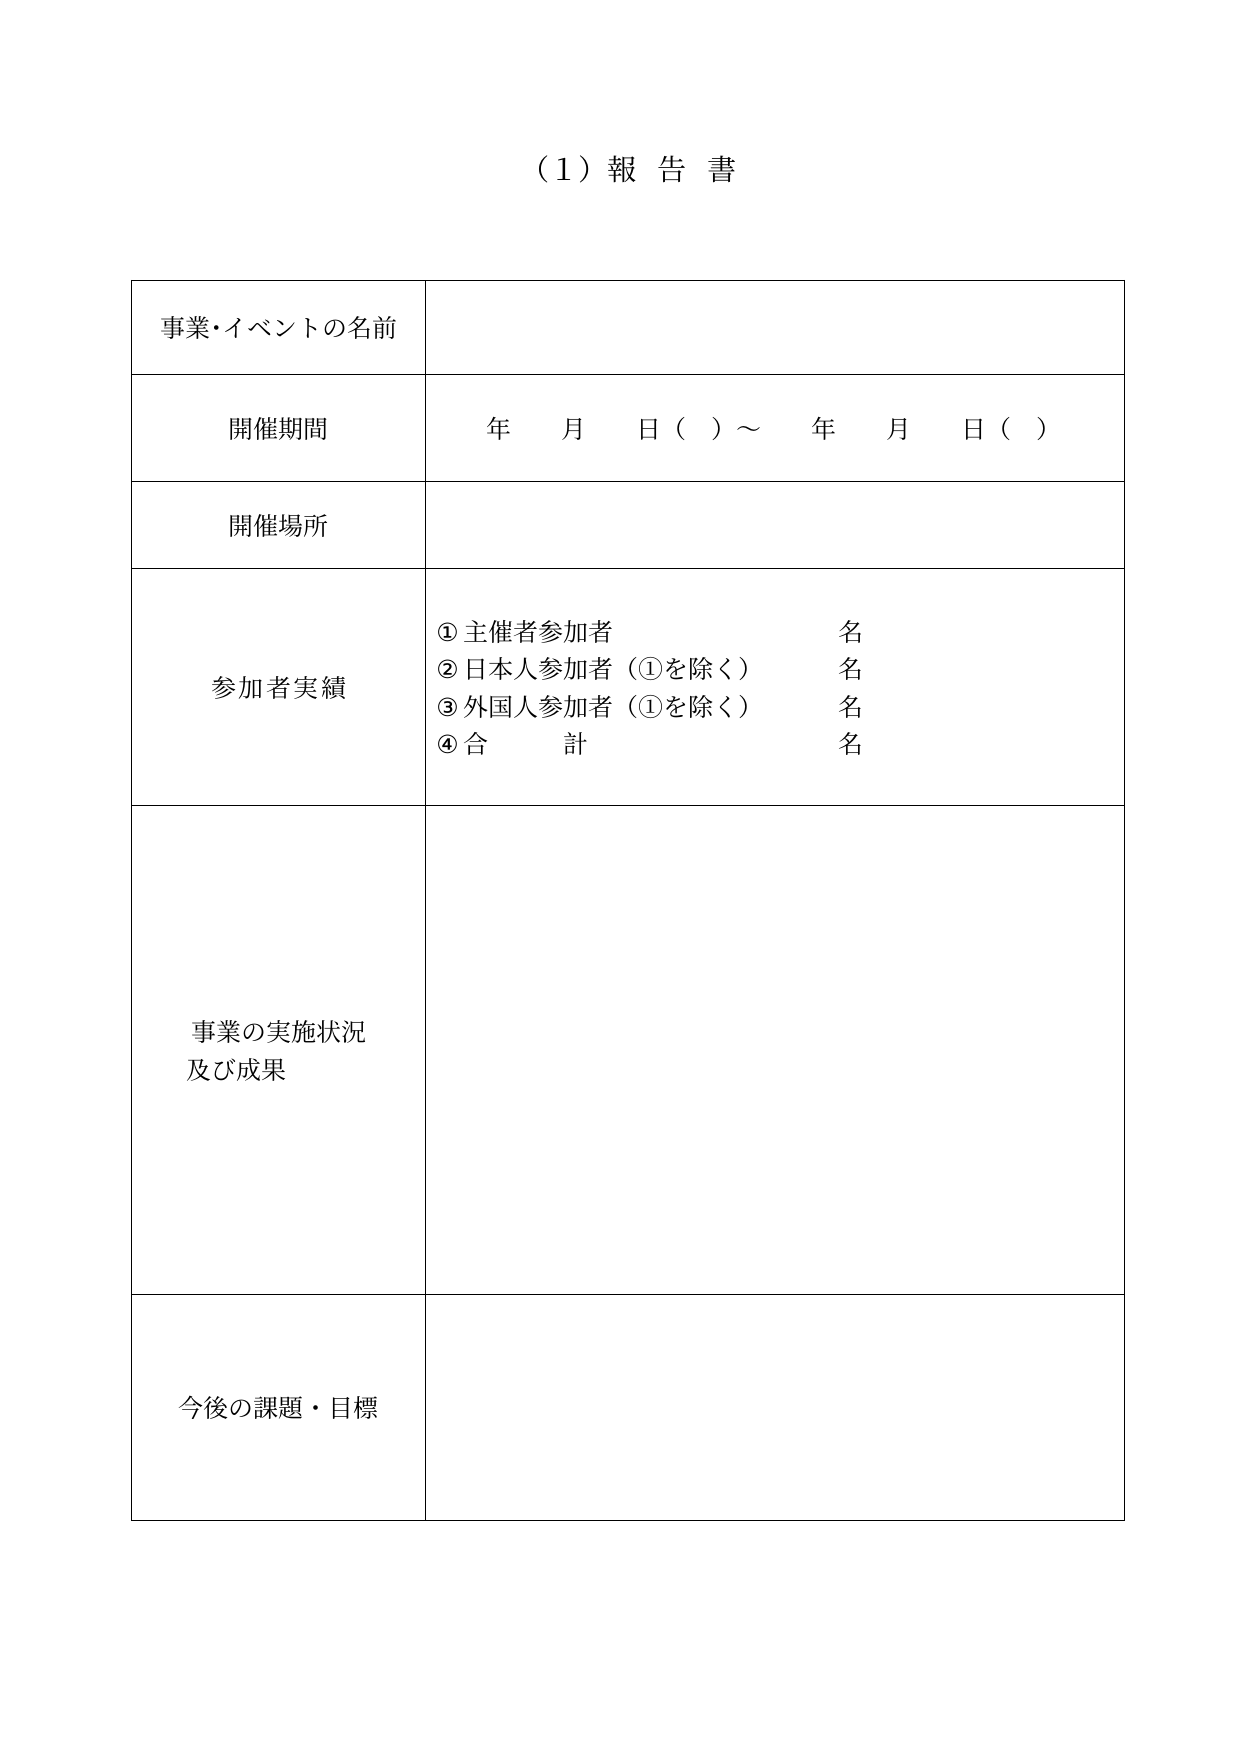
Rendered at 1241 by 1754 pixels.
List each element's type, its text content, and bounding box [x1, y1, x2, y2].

table_header 事業･イベントの名前 [132, 281, 425, 374]
table_cell ①主催者参加者 名 ②日本人参加者（①を除く） 名 ③外国人参加者（①を除く） 名 ④合 計 名 [426, 569, 1124, 805]
table_cell 開催場所 [132, 482, 425, 568]
table_cell 今後の課題・目標 [132, 1295, 425, 1520]
table_header [426, 281, 1124, 374]
table_cell 年 月 日（ ）～ 年 月 日（ ） [426, 375, 1124, 481]
table_cell 事業の実施状況 及び成果 [132, 806, 425, 1294]
table_cell [426, 482, 1124, 568]
table_cell 参加者実績 [132, 569, 425, 805]
table_cell [426, 806, 1124, 1294]
table_cell 開催期間 [132, 375, 425, 481]
table_cell [426, 1295, 1124, 1520]
text （１）報告書 [131, 130, 1125, 205]
